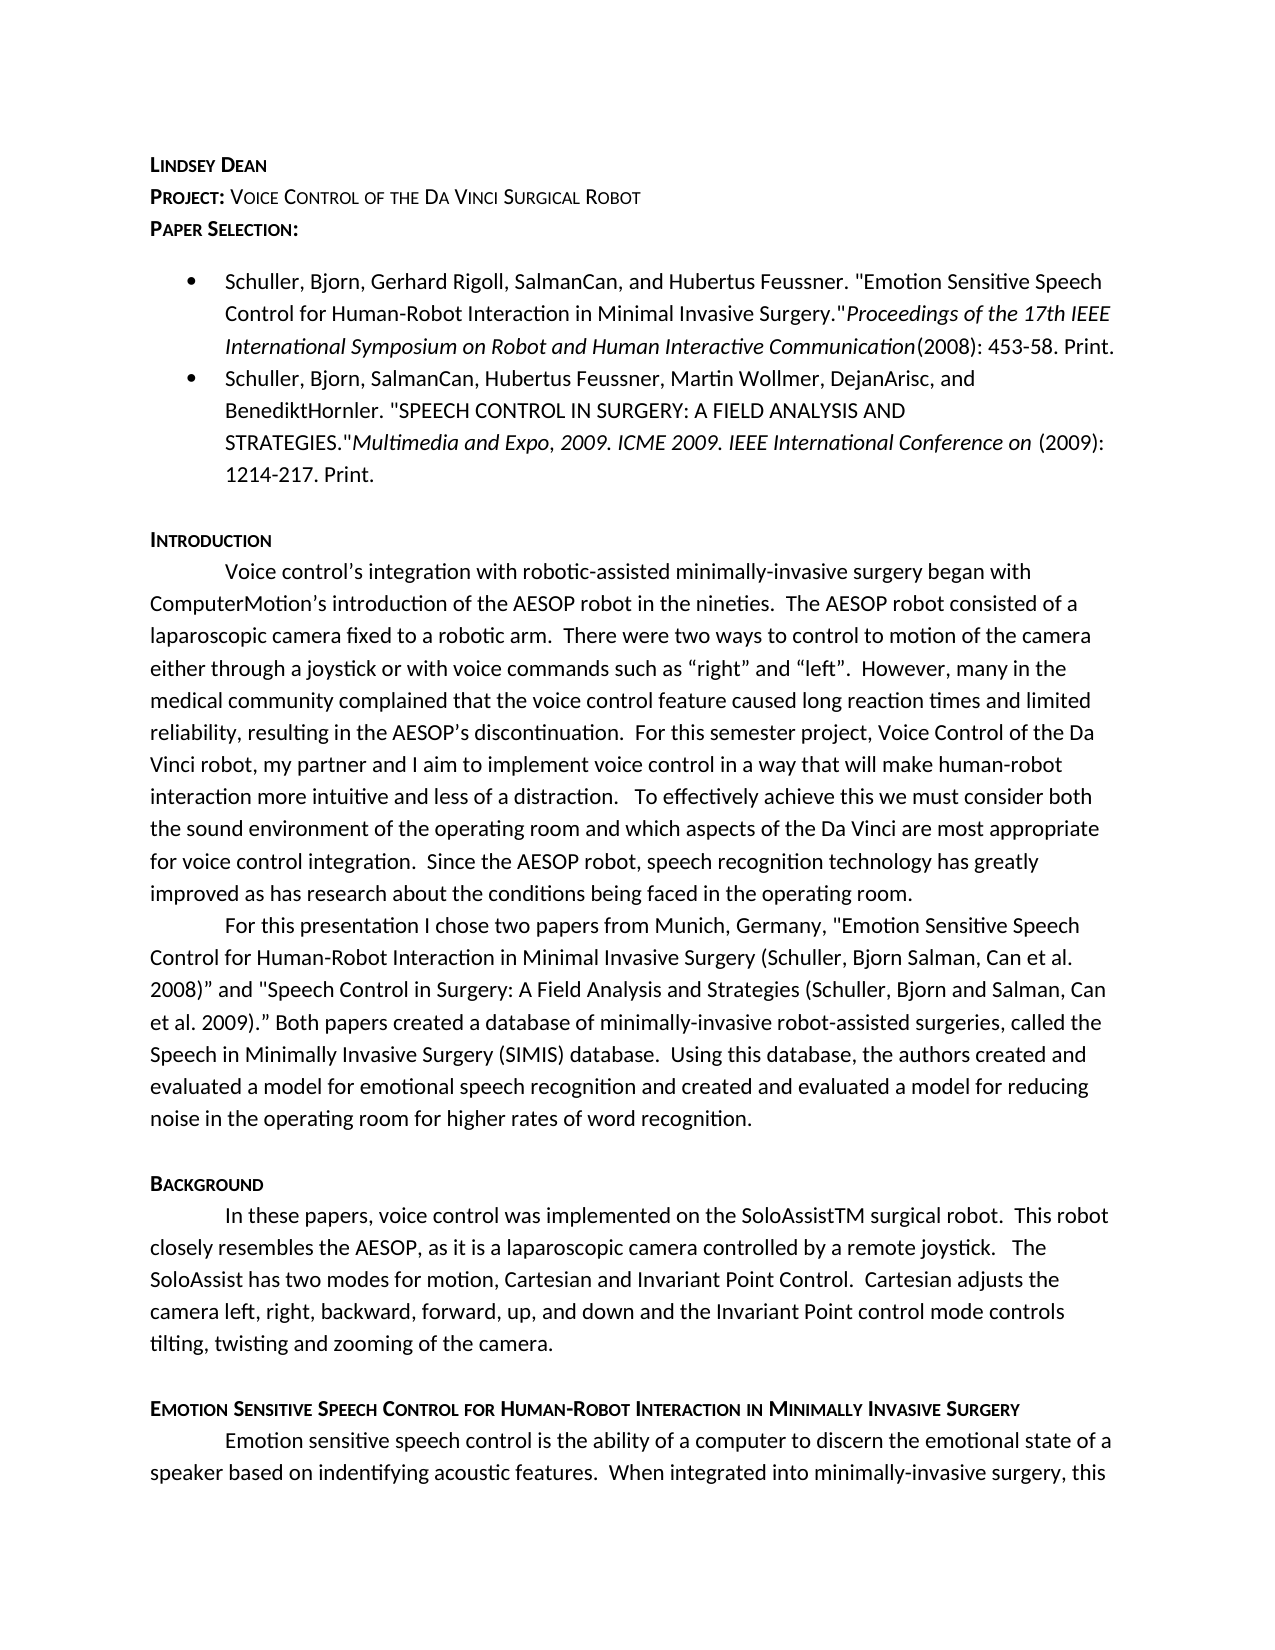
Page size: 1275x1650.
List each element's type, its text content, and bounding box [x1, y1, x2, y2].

text In these papers, voice control was implemented on the SoloAssistTM surgical robot. This robot closely resembles the AESOP, as it is a laparoscopic camera controlled by a remote joystick. The SoloAssist has two modes for motion, Cartesian and Invariant Point Control. Cartesian adjusts the camera left, right, backward, forward, up, and down and the Invariant Point control mode controls tilting, twisting and zooming of the camera. [150, 1201, 1125, 1358]
list Schuller, Bjorn, Gerhard Rigoll, SalmanCan, and Hubertus Feussner. "Emotion Sensitive Speech Control for Human-Robot Interaction in Minimal Invasive Surgery."Proceedings of the 17th IEEE International Symposium on Robot and Human Interactive Communication(2008): 453-58. Print. [187, 267, 1125, 360]
list Schuller, Bjorn, SalmanCan, Hubertus Feussner, Martin Wollmer, DejanArisc, and BenediktHornler. "SPEECH CONTROL IN SURGERY: A FIELD ANALYSIS AND STRATEGIES."Multimedia and Expo, 2009. ICME 2009. IEEE International Conference on (2009): 1214-217. Print. [187, 364, 1125, 488]
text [150, 1426, 1125, 1486]
text For this presentation I chose two papers from Munich, Germany, "Emotion Sensitive Speech Control for Human-Robot Interaction in Minimal Invasive Surgery (Schuller, Bjorn Salman, Can et al. 2008)” and "Speech Control in Surgery: A Field Analysis and Strategies (Schuller, Bjorn and Salman, Can et al. 2009).” Both papers created a database of minimally-invasive robot-assisted surgeries, called the Speech in Minimally Invasive Surgery (SIMIS) database. Using this database, the authors created and evaluated a model for emotional speech recognition and created and evaluated a model for reducing noise in the operating room for higher rates of word recognition. [150, 911, 1125, 1132]
text Paper Selection: [150, 214, 1125, 242]
text Voice control’s integration with robotic-assisted minimally-invasive surgery began with ComputerMotion’s introduction of the AESOP robot in the nineties. The AESOP robot consisted of a laparoscopic camera fixed to a robotic arm. There were two ways to control to motion of the camera either through a joystick or with voice commands such as “right” and “left”. However, many in the medical community complained that the voice control feature caused long reaction times and limited reliability, resulting in the AESOP’s discontinuation. For this semester project, Voice Control of the Da Vinci robot, my partner and I aim to implement voice control in a way that will make human-robot interaction more intuitive and less of a distraction. To effectively achieve this we must consider both the sound environment of the operating room and which aspects of the Da Vinci are most appropriate for voice control integration. Since the AESOP robot, speech recognition technology has greatly improved as has research about the conditions being faced in the operating room. [150, 557, 1125, 907]
text Lindsey Dean [150, 150, 1125, 178]
text Project: Voice Control of the Da Vinci Surgical Robot [150, 182, 1125, 210]
text Background [150, 1169, 1125, 1197]
text Emotion Sensitive Speech Control for Human-Robot Interaction in Minimally Invasive Surgery [150, 1394, 1125, 1422]
text Introduction [150, 525, 1125, 553]
